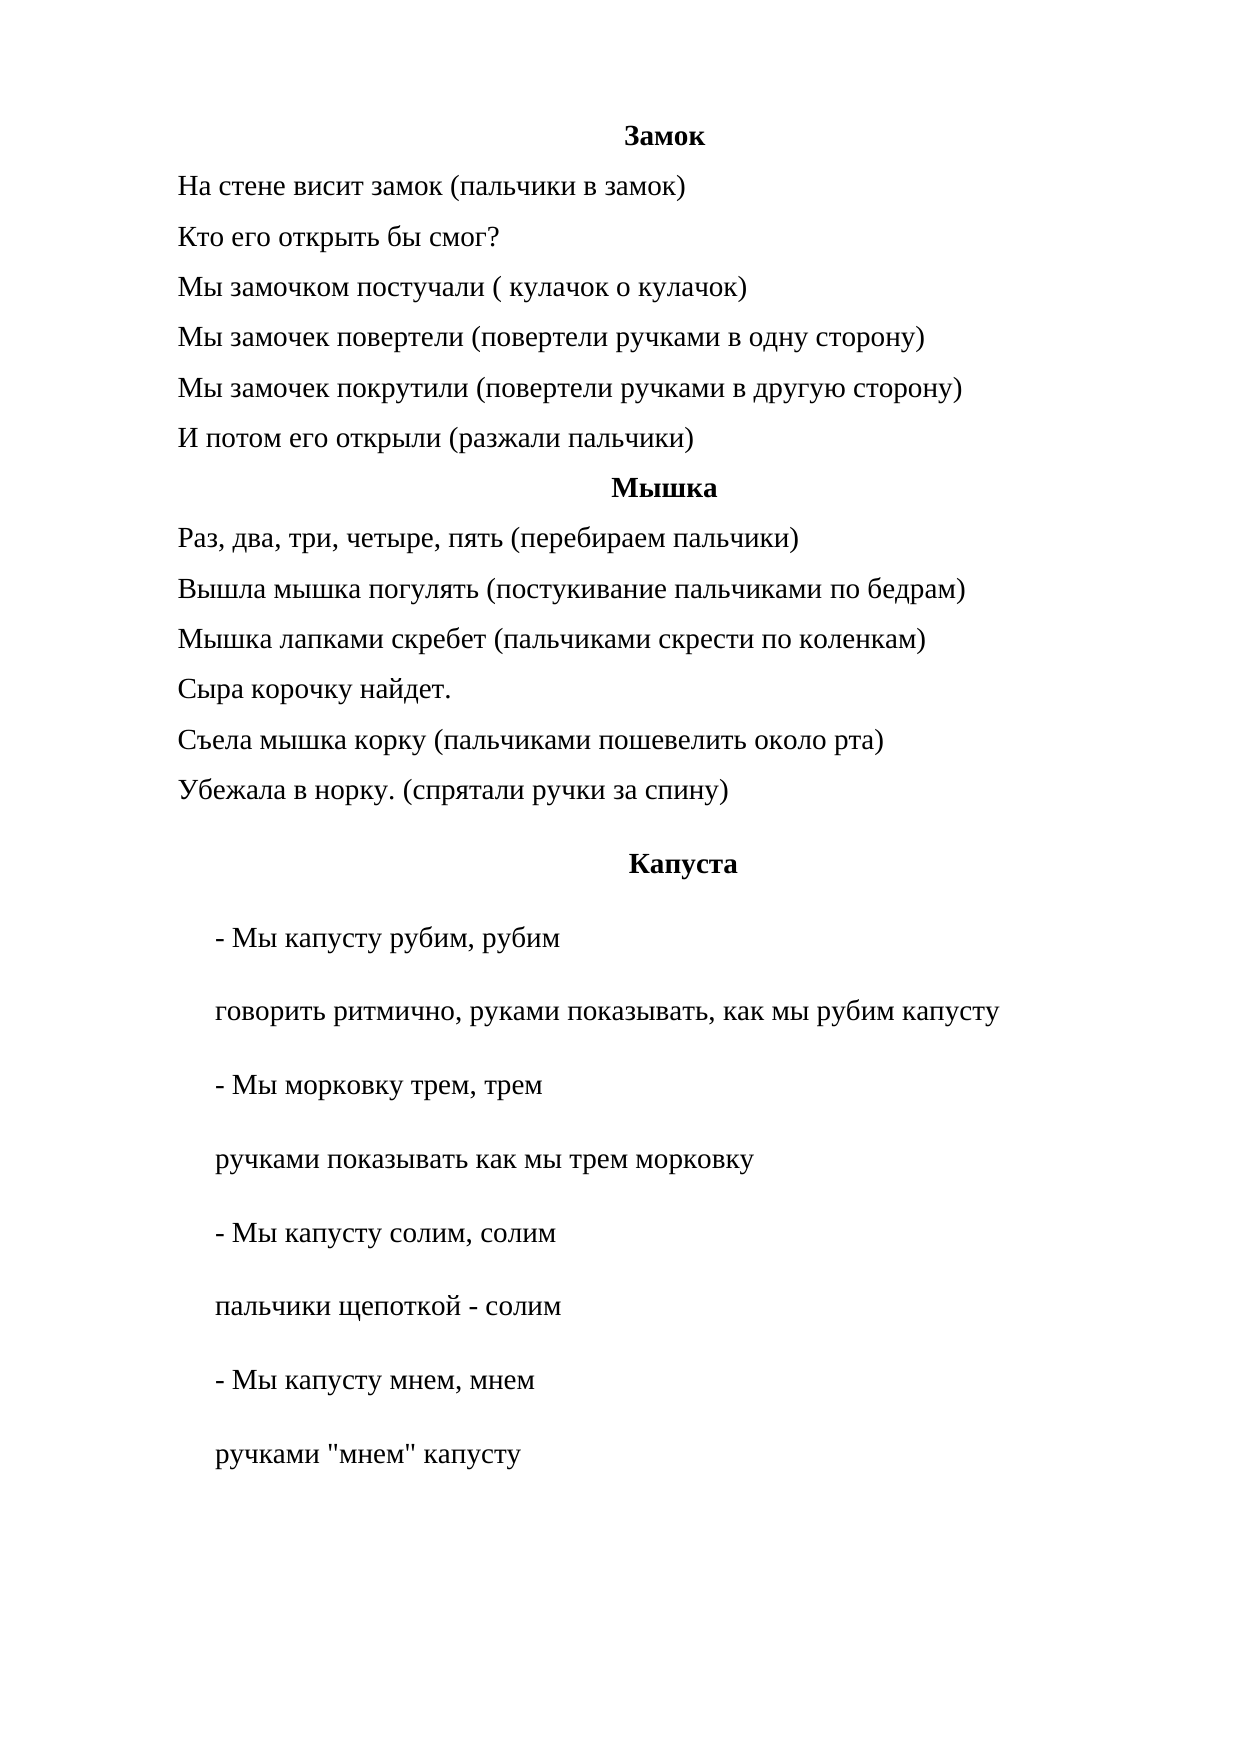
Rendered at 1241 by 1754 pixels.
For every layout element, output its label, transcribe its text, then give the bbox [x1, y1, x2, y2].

text Кто его открыть бы смог? [177, 219, 1152, 252]
text Мы замочек покрутили (повертели ручками в другую сторону) [177, 370, 1152, 403]
text говорить ритмично, руками показывать, как мы рубим капусту [177, 993, 1152, 1027]
text - Мы капусту мнем, мнем [177, 1362, 1152, 1396]
text На стене висит замок (пальчики в замок) [177, 168, 1152, 202]
text - Мы капусту солим, солим [177, 1215, 1152, 1248]
text пальчики щепоткой - солим [177, 1288, 1152, 1322]
text Раз, два, три, четыре, пять (перебираем пальчики) [177, 521, 1152, 554]
text ручками показывать как мы трем морковку [177, 1141, 1152, 1174]
text ручками "мнем" капусту [177, 1436, 1152, 1469]
text Мы замочек повертели (повертели ручками в одну сторону) [177, 319, 1152, 353]
text Убежала в норку. (спрятали ручки за спину) [177, 772, 1152, 806]
text - Мы капусту рубим, рубим [177, 920, 1152, 953]
text Сыра корочку найдет. [177, 672, 1152, 705]
text Замок [177, 118, 1152, 152]
text И потом его открыли (разжали пальчики) [177, 420, 1152, 453]
text - Мы морковку трем, трем [177, 1067, 1152, 1101]
text Капуста [177, 846, 1152, 879]
text Мышка [177, 470, 1152, 504]
text Мы замочком постучали ( кулачок о кулачок) [177, 269, 1152, 303]
text Съела мышка корку (пальчиками пошевелить около рта) [177, 722, 1152, 755]
text Мышка лапками скребет (пальчиками скрести по коленкам) [177, 621, 1152, 655]
text Вышла мышка погулять (постукивание пальчиками по бедрам) [177, 571, 1152, 604]
